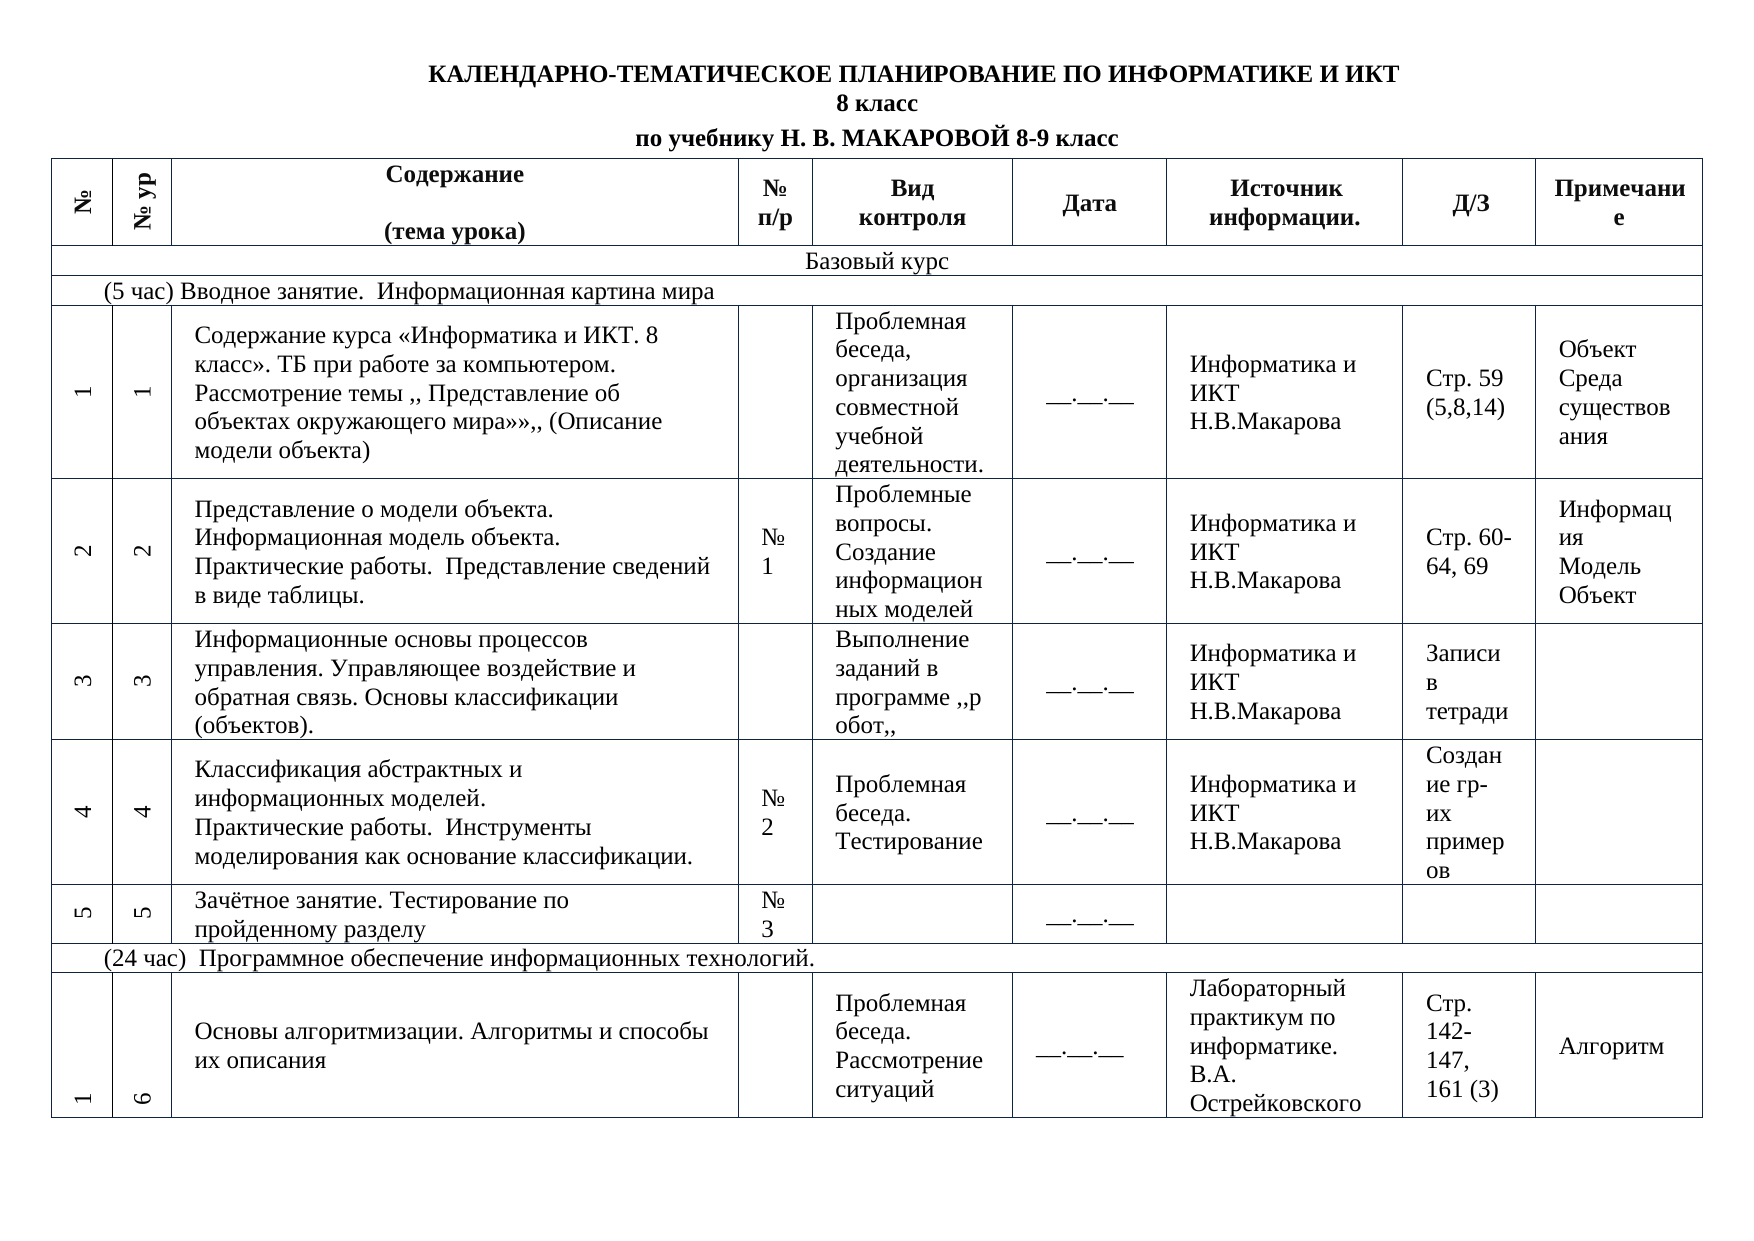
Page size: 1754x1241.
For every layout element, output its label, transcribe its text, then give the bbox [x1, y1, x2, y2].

table_cell 2 [113, 479, 171, 623]
table_cell [1536, 885, 1702, 942]
table_cell (5 час) Вводное занятие. Информационная картина мира [52, 276, 1702, 305]
table_cell [1536, 740, 1702, 884]
table_cell 1 [52, 973, 112, 1117]
table_cell №1 [739, 479, 812, 623]
table_cell №3 [739, 885, 812, 942]
table_cell Проблемная беседа. Рассмотрение ситуаций [813, 973, 1012, 1117]
table_cell __.__.__ [1013, 740, 1166, 884]
table_cell Проблемная беседа, организация совместной учебной деятельности. [813, 306, 1012, 478]
table_cell __.__.__ [1013, 885, 1166, 942]
table_cell Информационные основы процессов управления. Управляющее воздействие и обратная связь. Основы классификации (объектов). [172, 624, 738, 739]
table_header Источник информации. [1167, 159, 1402, 245]
table_cell __.__.__ [1013, 306, 1166, 478]
subtitle календарно-тематическое планирование по ИНФОРМАТИКЕ И ИКТ [53, 59, 1701, 88]
table_cell [739, 306, 812, 478]
table_header Дата [1013, 159, 1166, 245]
table_header № ур [113, 159, 171, 245]
table_cell Выполнение заданий в программе ,,робот,, [813, 624, 1012, 739]
table_cell Информация Модель Объект [1536, 479, 1702, 623]
table_header Содержание (тема урока) [172, 159, 738, 245]
table_cell Стр. 142-147, 161 (3) [1403, 973, 1535, 1117]
table_cell Стр. 59 (5,8,14) [1403, 306, 1535, 478]
table_cell Информатика и ИКТ Н.В.Макарова [1167, 479, 1402, 623]
table_cell 4 [52, 740, 112, 884]
table_cell Стр. 60-64, 69 [1403, 479, 1535, 623]
table_cell [1403, 885, 1535, 942]
table_cell 6 [113, 973, 171, 1117]
table_cell __.__.__ [1013, 624, 1166, 739]
table_cell Информатика и ИКТ Н.В.Макарова [1167, 740, 1402, 884]
table_cell Классификация абстрактных и информационных моделей. Практические работы. Инструменты моделирования как основание классификации. [172, 740, 738, 884]
text по учебнику Н. В. МАКАРОВОЙ 8-9 класс [53, 123, 1701, 152]
table_header Примечание [1536, 159, 1702, 245]
table_cell Представление о модели объекта. Информационная модель объекта. Практические работы. Представление сведений в виде таблицы. [172, 479, 738, 623]
table_cell 1 [113, 306, 171, 478]
table_cell Зачётное занятие. Тестирование по пройденному разделу [172, 885, 738, 942]
table_cell __.__.__ [1013, 479, 1166, 623]
table_cell (24 час) Программное обеспечение информационных технологий. [52, 944, 1702, 972]
table_cell №2 [739, 740, 812, 884]
table_header Д/З [1403, 159, 1535, 245]
table_cell 3 [113, 624, 171, 739]
table_cell Основы алгоритмизации. Алгоритмы и способы их описания [172, 973, 738, 1117]
table_cell __.__.__ [1013, 973, 1166, 1117]
table_cell [739, 973, 812, 1117]
table_cell Создание гр-их примеров [1403, 740, 1535, 884]
table_cell Лабораторный практикум по информатике. В.А. Острейковского [1167, 973, 1402, 1117]
table_header № п/р [739, 159, 812, 245]
table_cell Информатика и ИКТ Н.В.Макарова [1167, 306, 1402, 478]
table_cell Проблемные вопросы. Создание информационных моделей [813, 479, 1012, 623]
table_cell [739, 624, 812, 739]
table_cell [1167, 885, 1402, 942]
table_header № [52, 159, 112, 245]
table_cell 5 [52, 885, 112, 942]
table_cell 5 [113, 885, 171, 942]
table_cell Информатика и ИКТ Н.В.Макарова [1167, 624, 1402, 739]
table_cell 3 [52, 624, 112, 739]
table_cell Записи в тетради [1403, 624, 1535, 739]
text 8 класс [53, 88, 1701, 117]
table_cell [1536, 624, 1702, 739]
table_cell Базовый курс [52, 246, 1702, 275]
table_header Вид контроля [813, 159, 1012, 245]
table_cell 4 [113, 740, 171, 884]
table_cell Проблемная беседа. Тестирование [813, 740, 1012, 884]
table_cell Алгоритм [1536, 973, 1702, 1117]
table_cell [813, 885, 1012, 942]
table_cell 2 [52, 479, 112, 623]
table_cell Содержание курса «Информатика и ИКТ. 8 класс». ТБ при работе за компьютером. Рассмотрение темы ,, Представление об объектах окружающего мира»»,, (Описание модели объекта) [172, 306, 738, 478]
table_cell Объект Среда существования [1536, 306, 1702, 478]
table_cell 1 [52, 306, 112, 478]
